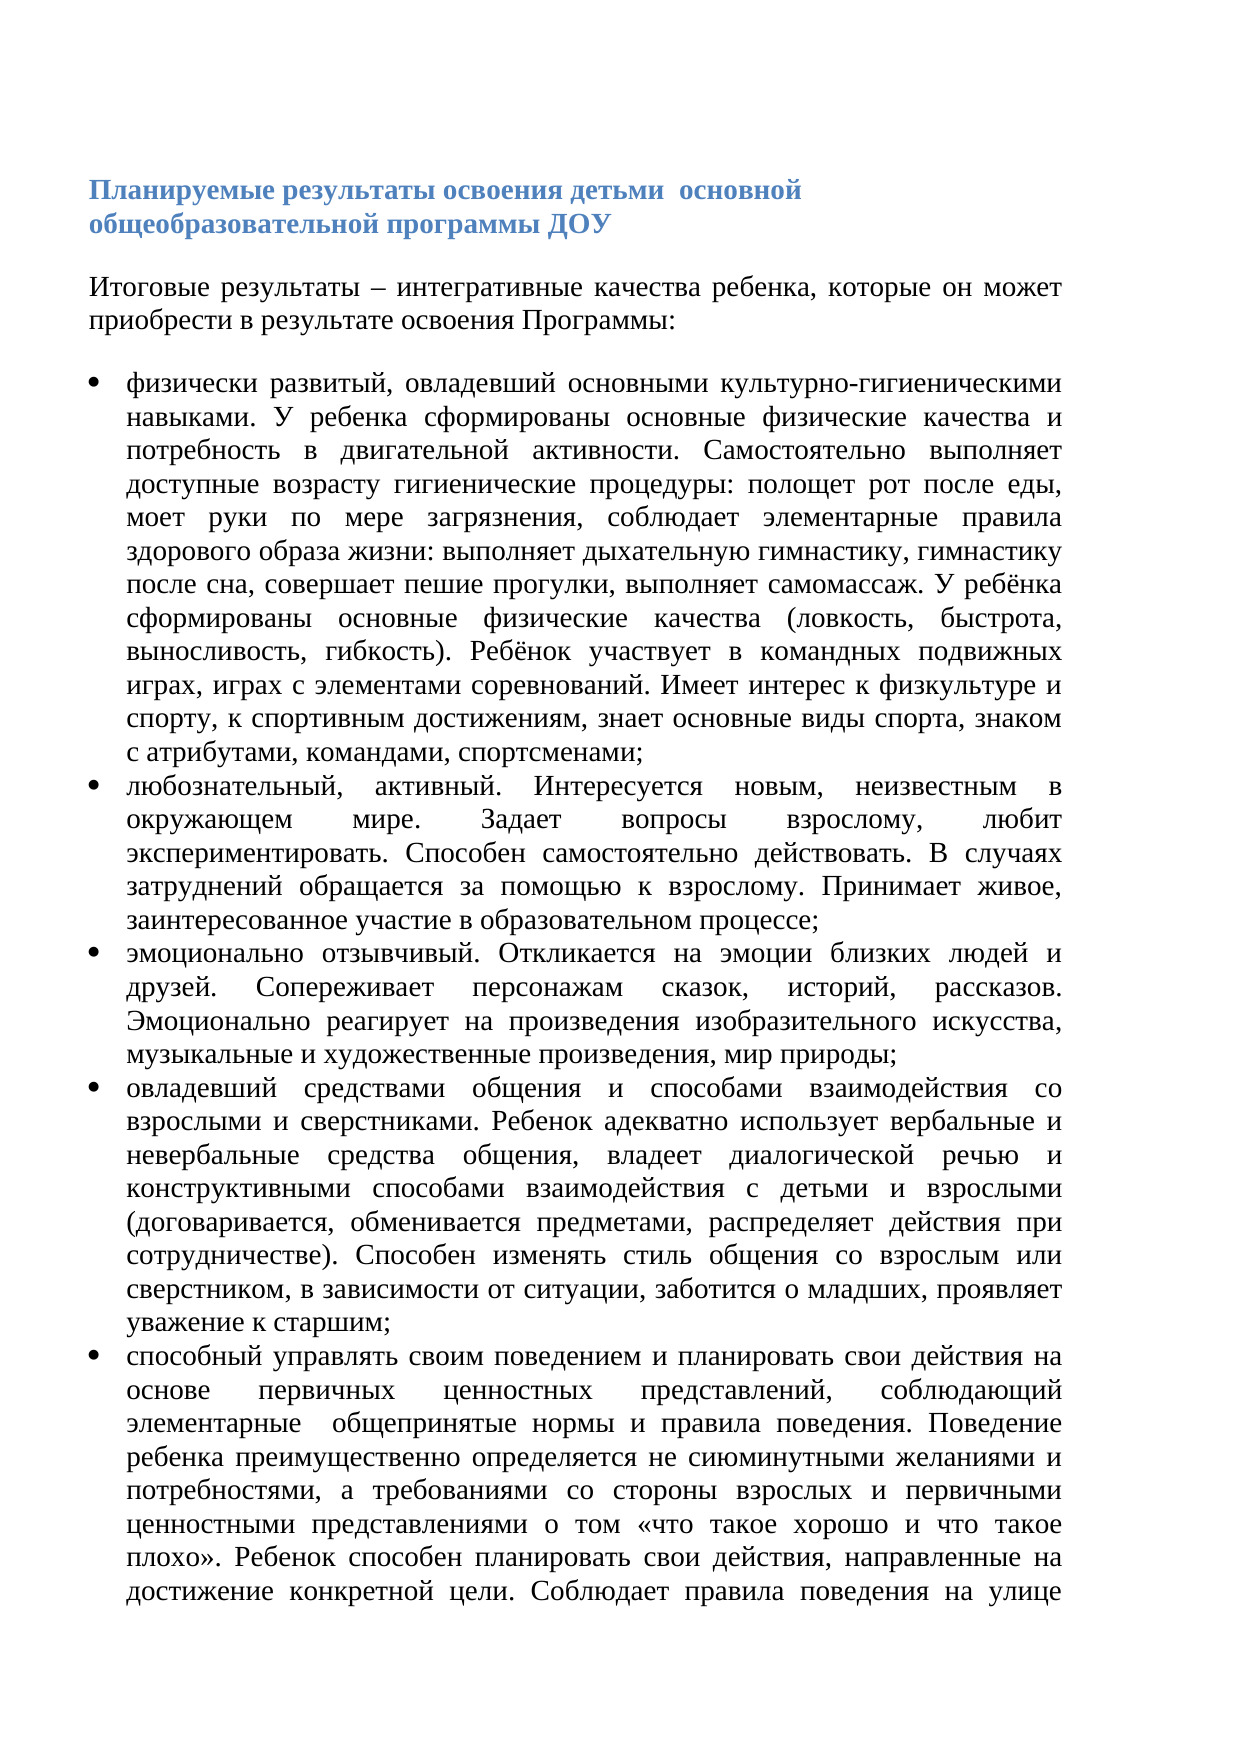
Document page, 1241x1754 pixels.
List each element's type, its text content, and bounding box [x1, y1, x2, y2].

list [88, 1338, 1063, 1607]
list эмоционально отзывчивый. Откликается на эмоции близких людей и друзей. Сопереживает персонажам сказок, историй, рассказов. Эмоционально реагирует на произведения изобразительного искусства, музыкальные и художественные произведения, мир природы; [88, 935, 1063, 1070]
list любознательный, активный. Интересуется новым, неизвестным в окружающем мире. Задает вопросы взрослому, любит экспериментировать. Способен самостоятельно действовать. В случаях затруднений обращается за помощью к взрослому. Принимает живое, заинтересованное участие в образовательном процессе; [88, 768, 1063, 935]
text Итоговые результаты – интегративные качества ребенка, которые он может приобрести в результате освоения Программы: [88, 269, 1063, 336]
subtitle Планируемые результаты освоения детьми основной общеобразовательной программы ДОУ [88, 172, 1063, 239]
list овладевший средствами общения и способами взаимодействия со взрослыми и сверстниками. Ребенок адекватно использует вербальные и невербальные средства общения, владеет диалогической речью и конструктивными способами взаимодействия с детьми и взрослыми (договаривается, обменивается предметами, распределяет действия при сотрудничестве). Способен изменять стиль общения со взрослым или сверстником, в зависимости от ситуации, заботится о младших, проявляет уважение к старшим; [88, 1070, 1063, 1338]
list физически развитый, овладевший основными культурно-гигиеническими навыками. У ребенка сформированы основные физические качества и потребность в двигательной активности. Самостоятельно выполняет доступные возрасту гигиенические процедуры: полощет рот после еды, моет руки по мере загрязнения, соблюдает элементарные правила здорового образа жизни: выполняет дыхательную гимнастику, гимнастику после сна, совершает пешие прогулки, выполняет самомассаж. У ребёнка сформированы основные физические качества (ловкость, быстрота, выносливость, гибкость). Ребёнок участвует в командных подвижных играх, играх с элементами соревнований. Имеет интерес к физкультуре и спорту, к спортивным достижениям, знает основные виды спорта, знаком с атрибутами, командами, спортсменами; [88, 365, 1063, 768]
